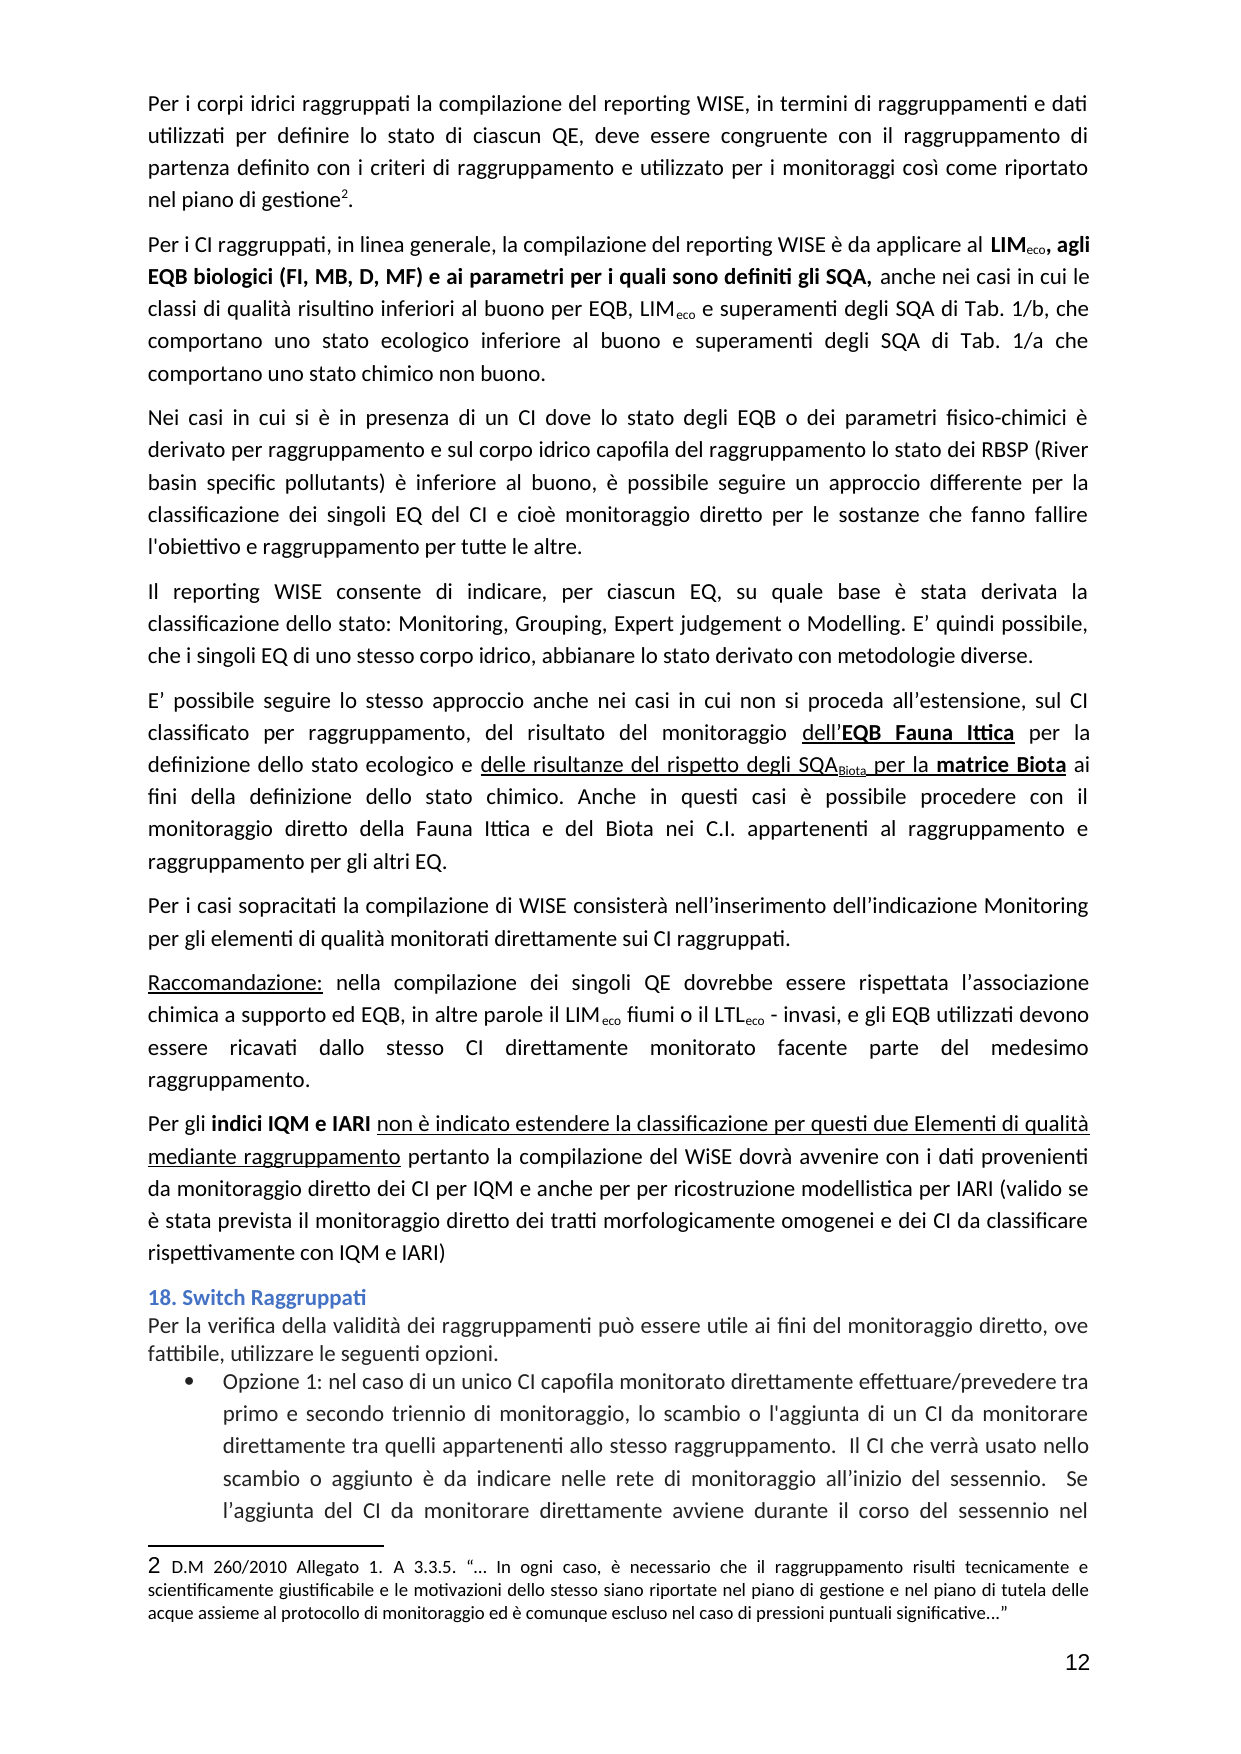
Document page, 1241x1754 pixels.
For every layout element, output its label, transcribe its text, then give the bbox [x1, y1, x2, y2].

text Il reporting WISE consente di indicare, per ciascun EQ, su quale base è stata derivata la classificazione dello stato: Monitoring, Grouping, Expert judgement o Modelling. E’ quindi possibile, che i singoli EQ di uno stesso corpo idrico, abbianare lo stato derivato con metodologie diverse. [148, 577, 1090, 669]
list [185, 1367, 1090, 1524]
text Per la verifica della validità dei raggruppamenti può essere utile ai fini del monitoraggio diretto, ove fattibile, utilizzare le seguenti opzioni. [148, 1311, 1090, 1367]
text 18. Switch Raggruppati [148, 1283, 1090, 1311]
text Per i casi sopracitati la compilazione di WISE consisterà nell’inserimento dell’indicazione Monitoring per gli elementi di qualità monitorati direttamente sui CI raggruppati. [148, 891, 1090, 952]
text Per gli indici IQM e IARI non è indicato estendere la classificazione per questi due Elementi di qualità mediante raggruppamento pertanto la compilazione del WiSE dovrà avvenire con i dati provenienti da monitoraggio diretto dei CI per IQM e anche per per ricostruzione modellistica per IARI (valido se è stata prevista il monitoraggio diretto dei tratti morfologicamente omogenei e dei CI da classificare rispettivamente con IQM e IARI) [148, 1109, 1090, 1266]
text Per i CI raggruppati, in linea generale, la compilazione del reporting WISE è da applicare al LIMeco, agli EQB biologici (FI, MB, D, MF) e ai parametri per i quali sono definiti gli SQA, anche nei casi in cui le classi di qualità risultino inferiori al buono per EQB, LIMeco e superamenti degli SQA di Tab. 1/b, che comportano uno stato ecologico inferiore al buono e superamenti degli SQA di Tab. 1/a che comportano uno stato chimico non buono. [148, 230, 1090, 387]
text Per i corpi idrici raggruppati la compilazione del reporting WISE, in termini di raggruppamenti e dati utilizzati per definire lo stato di ciascun QE, deve essere congruente con il raggruppamento di partenza definito con i criteri di raggruppamento e utilizzato per i monitoraggi così come riportato nel piano di gestione. [148, 89, 1090, 213]
text Nei casi in cui si è in presenza di un CI dove lo stato degli EQB o dei parametri fisico-chimici è derivato per raggruppamento e sul corpo idrico capofila del raggruppamento lo stato dei RBSP (River basin specific pollutants) è inferiore al buono, è possibile seguire un approccio differente per la classificazione dei singoli EQ del CI e cioè monitoraggio diretto per le sostanze che fanno fallire l'obiettivo e raggruppamento per tutte le altre. [148, 403, 1090, 560]
text E’ possibile seguire lo stesso approccio anche nei casi in cui non si proceda all’estensione, sul CI classificato per raggruppamento, del risultato del monitoraggio dell’EQB Fauna Ittica per la definizione dello stato ecologico e delle risultanze del rispetto degli SQABiota per la matrice Biota ai fini della definizione dello stato chimico. Anche in questi casi è possibile procedere con il monitoraggio diretto della Fauna Ittica e del Biota nei C.I. appartenenti al raggruppamento e raggruppamento per gli altri EQ. [148, 686, 1090, 875]
text Raccomandazione: nella compilazione dei singoli QE dovrebbe essere rispettata l’associazione chimica a supporto ed EQB, in altre parole il LIMeco fiumi o il LTLeco - invasi, e gli EQB utilizzati devono essere ricavati dallo stesso CI direttamente monitorato facente parte del medesimo raggruppamento. [148, 968, 1090, 1093]
